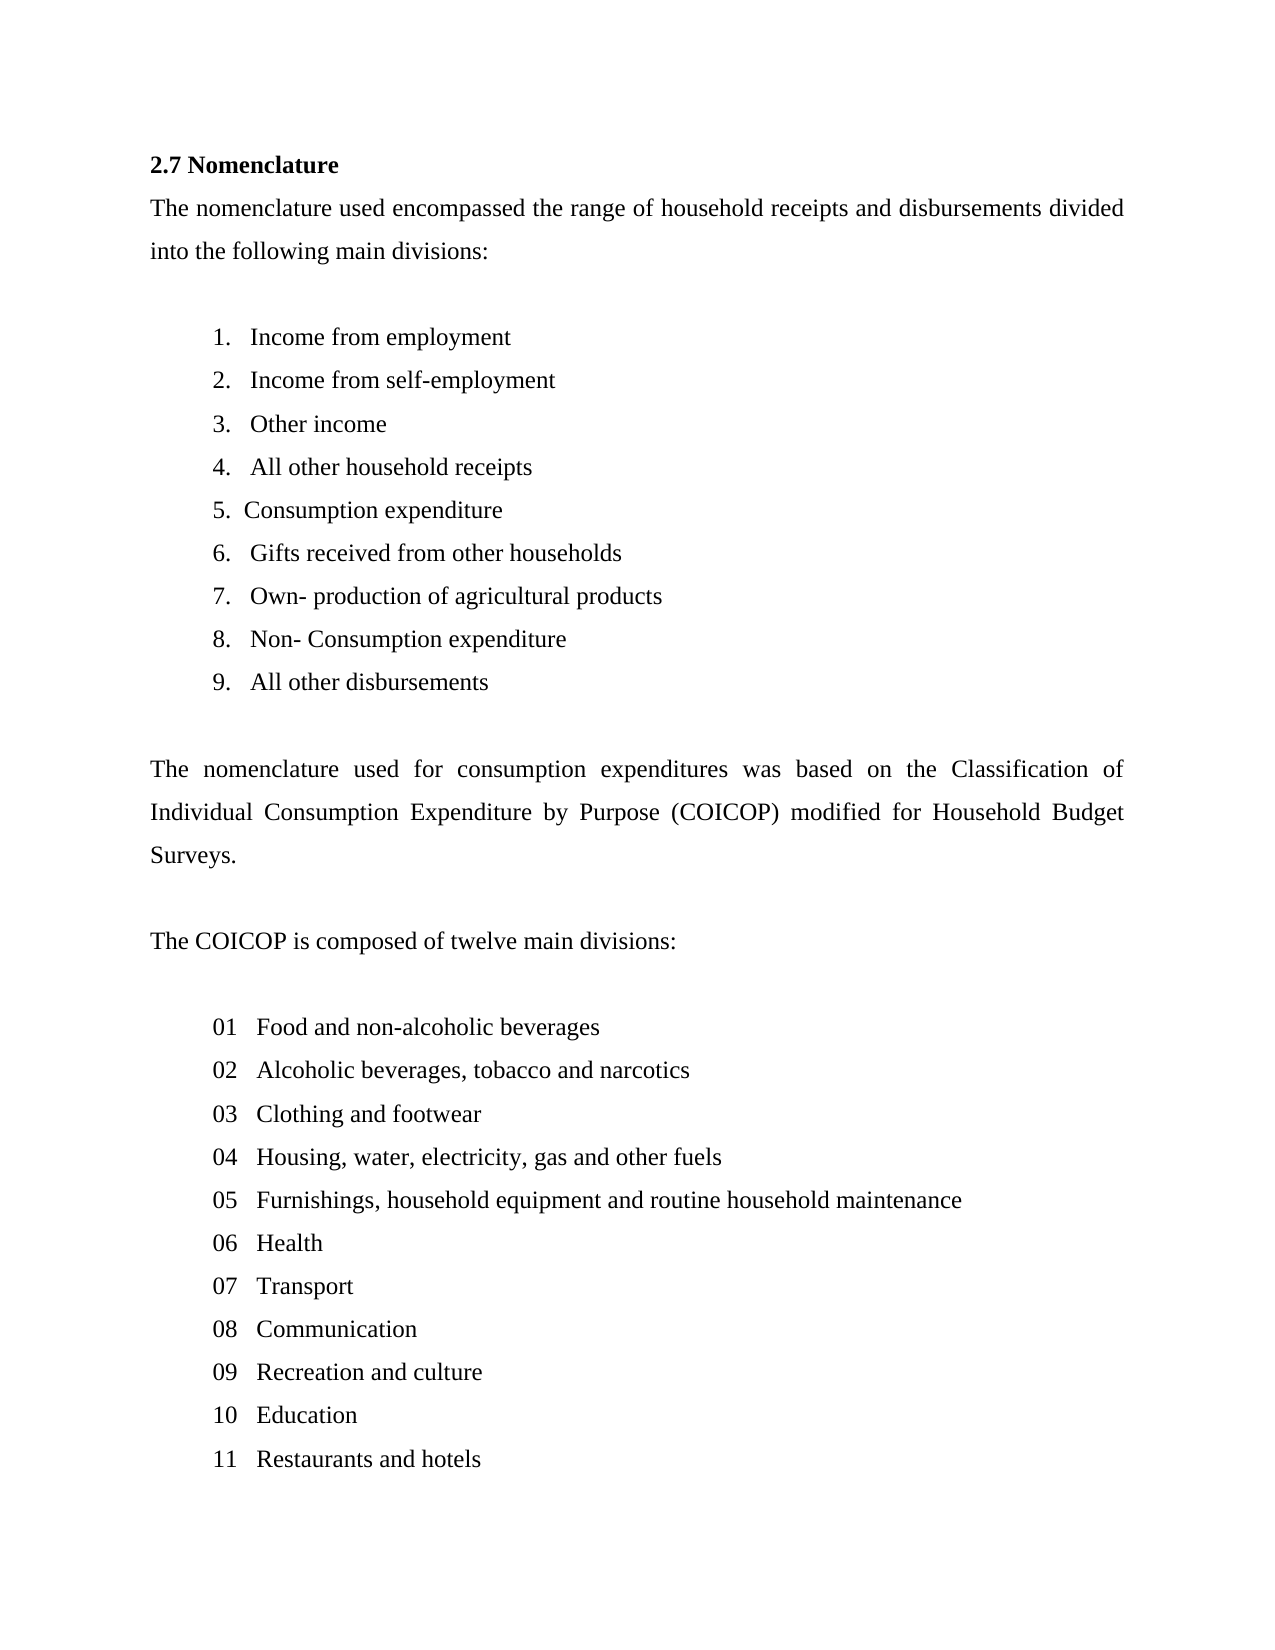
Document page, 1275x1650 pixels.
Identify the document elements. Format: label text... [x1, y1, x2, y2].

text 05 Furnishings, household equipment and routine household maintenance [150, 1185, 1125, 1214]
text 8. Non- Consumption expenditure [212, 624, 1125, 653]
text 01 Food and non-alcoholic beverages [150, 1012, 1125, 1041]
text 03 Clothing and footwear [150, 1099, 1125, 1127]
text 6. Gifts received from other households [212, 538, 1125, 567]
text The nomenclature used encompassed the range of household receipts and disbursements divided into the following main divisions: [150, 193, 1125, 265]
text 3. Other income [212, 409, 1125, 437]
text 7. Own- production of agricultural products [212, 581, 1125, 610]
text 1. Income from employment [212, 322, 1125, 351]
text 02 Alcoholic beverages, tobacco and narcotics [150, 1056, 1125, 1084]
text 5. Consumption expenditure [212, 495, 1125, 524]
text 09 Recreation and culture [150, 1357, 1125, 1386]
text 9. All other disbursements [212, 667, 1125, 696]
text 07 Transport [150, 1271, 1125, 1300]
text 08 Communication [150, 1314, 1125, 1343]
subtitle 2.7 Nomenclature [150, 150, 1125, 179]
text 06 Health [150, 1228, 1125, 1257]
text 4. All other household receipts [212, 452, 1125, 481]
text 2. Income from self-employment [212, 366, 1125, 394]
text The nomenclature used for consumption expenditures was based on the Classification of Individual Consumption Expenditure by Purpose (COICOP) modified for Household Budget Surveys. [150, 754, 1125, 869]
text 04 Housing, water, electricity, gas and other fuels [150, 1142, 1125, 1171]
text 10 Education [150, 1401, 1125, 1429]
text 11 Restaurants and hotels [150, 1444, 1125, 1472]
text The COICOP is composed of twelve main divisions: [150, 926, 1125, 955]
